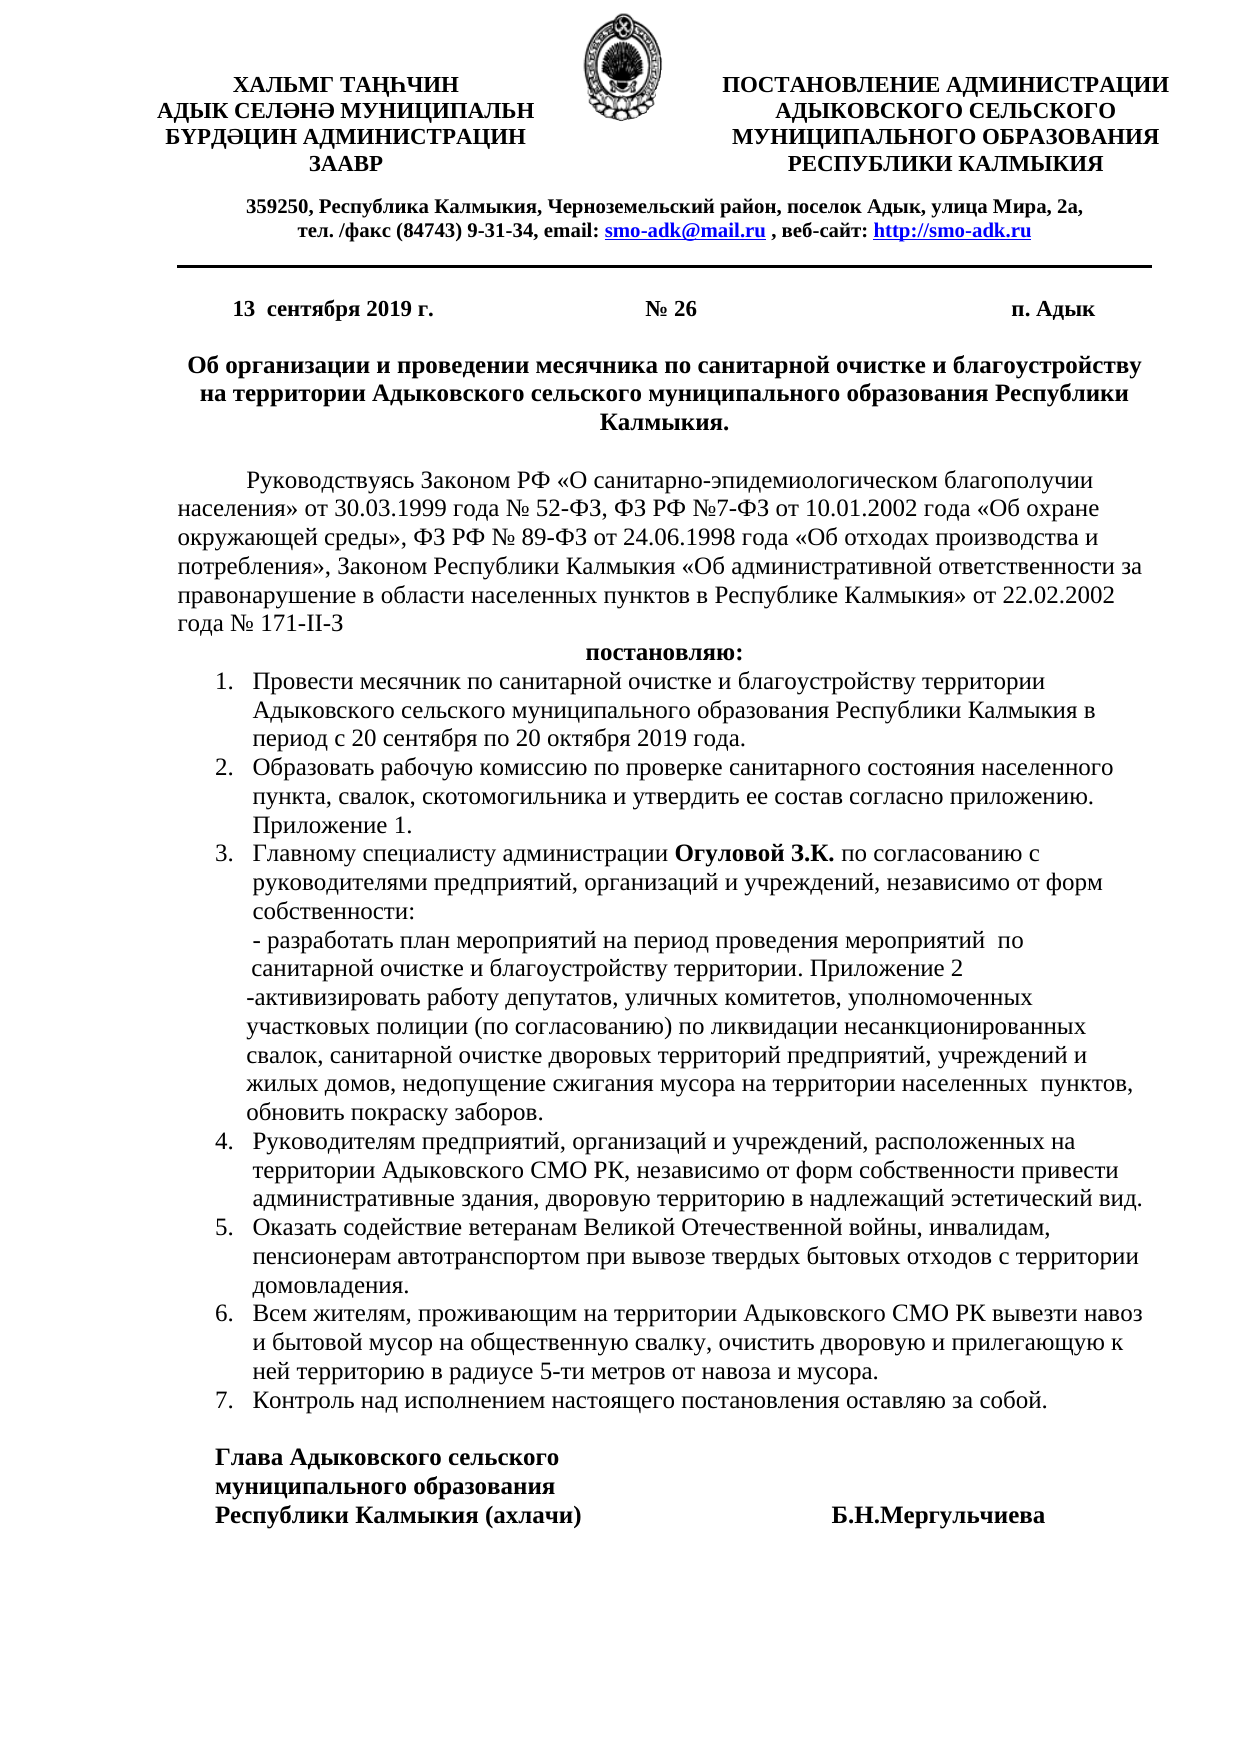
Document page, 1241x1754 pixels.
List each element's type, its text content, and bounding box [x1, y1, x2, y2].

list Руководителям предприятий, организаций и учреждений, расположенных на [215, 1126, 1152, 1155]
table_header [548, 44, 706, 194]
list Главному специалисту администрации Огуловой З.К. по согласованию с руководителями предприятий, организаций и учреждений, независимо от форм собственности: [215, 838, 1152, 925]
table_header ПОСТАНОВЛЕНИЕ АДМИНИСТРАЦИИ АДЫКОВСКОГО СЕЛЬСКОГО МУНИЦИПАЛЬНОГО ОБРАЗОВАНИЯ РЕСПУБЛИКИ КАЛМЫКИЯ [706, 44, 1186, 194]
text -активизировать работу депутатов, уличных комитетов, уполномоченных [215, 982, 1152, 1011]
text 13 сентября 2019 г. № 26 п. Адык [177, 295, 1152, 321]
text обновить покраску заборов. [215, 1097, 1152, 1126]
list Провести месячник по санитарной очистке и благоустройству территории Адыковского сельского муниципального образования Республики Калмыкия в период с 20 сентября по 20 октября 2019 года. [215, 666, 1152, 752]
text Республики Калмыкия (ахлачи) Б.Н.Мергульчиева [215, 1500, 1152, 1528]
text свалок, санитарной очистке дворовых территорий предприятий, учреждений и [215, 1040, 1152, 1068]
list Всем жителям, проживающим на территории Адыковского СМО РК вывезти навоз и бытовой мусор на общественную свалку, очистить дворовую и прилегающую к ней территорию в радиусе 5-ти метров от навоза и мусора. [215, 1298, 1152, 1385]
text постановляю: [177, 637, 1152, 666]
list Контроль над исполнением настоящего постановления оставляю за собой. [215, 1385, 1152, 1413]
text 359250, Республика Калмыкия, Черноземельский район, поселок Адык, улица Мира, 2а, [177, 194, 1152, 218]
text муниципального образования [215, 1471, 1152, 1500]
list Оказать содействие ветеранам Великой Отечественной войны, инвалидам, пенсионерам автотранспортом при вывозе твердых бытовых отходов с территории домовладения. [215, 1212, 1152, 1298]
text Глава Адыковского сельского [215, 1442, 1152, 1471]
text Руководствуясь Законом РФ «О санитарно-эпидемиологическом благополучии населения» от 30.03.1999 года № 52-ФЗ, ФЗ РФ №7-ФЗ от 10.01.2002 года «Об охране окружающей среды», ФЗ РФ № 89-ФЗ от 24.06.1998 года «Об отходах производства и потребления», Законом Республики Калмыкия «Об административной ответственности за правонарушение в области населенных пунктов в Республике Калмыкия» от 22.02.2002 года № 171-II-З [177, 465, 1152, 637]
text Об организации и проведении месячника по санитарной очистке и благоустройству на территории Адыковского сельского муниципального образования Республики Калмыкия. [177, 350, 1152, 436]
text территории Адыковского СМО РК, независимо от форм собственности привести [215, 1155, 1152, 1183]
list Образовать рабочую комиссию по проверке санитарного состояния населенного пункта, свалок, скотомогильника и утвердить ее состав согласно приложению. Приложение 1. [215, 752, 1152, 838]
text тел. /факс (84743) 9-31-34, email: smo-adk@mail.ru , веб-сайт: http://smo-adk.ru [177, 218, 1152, 265]
text участковых полиции (по согласованию) по ликвидации несанкционированных [215, 1011, 1152, 1040]
text - разработать план мероприятий на период проведения мероприятий по санитарной очистке и благоустройству территории. Приложение 2 [215, 925, 1152, 982]
text административные здания, дворовую территорию в надлежащий эстетический вид. [215, 1183, 1152, 1212]
table_header ХАЛЬМГ ТАҢҺЧИН АДЫК СЕЛӘНӘ МУНИЦИПАЛЬН БҮРДӘЦИН АДМИНИСТРАЦИН ЗААВР [143, 44, 548, 194]
text жилых домов, недопущение сжигания мусора на территории населенных пунктов, [215, 1068, 1152, 1097]
